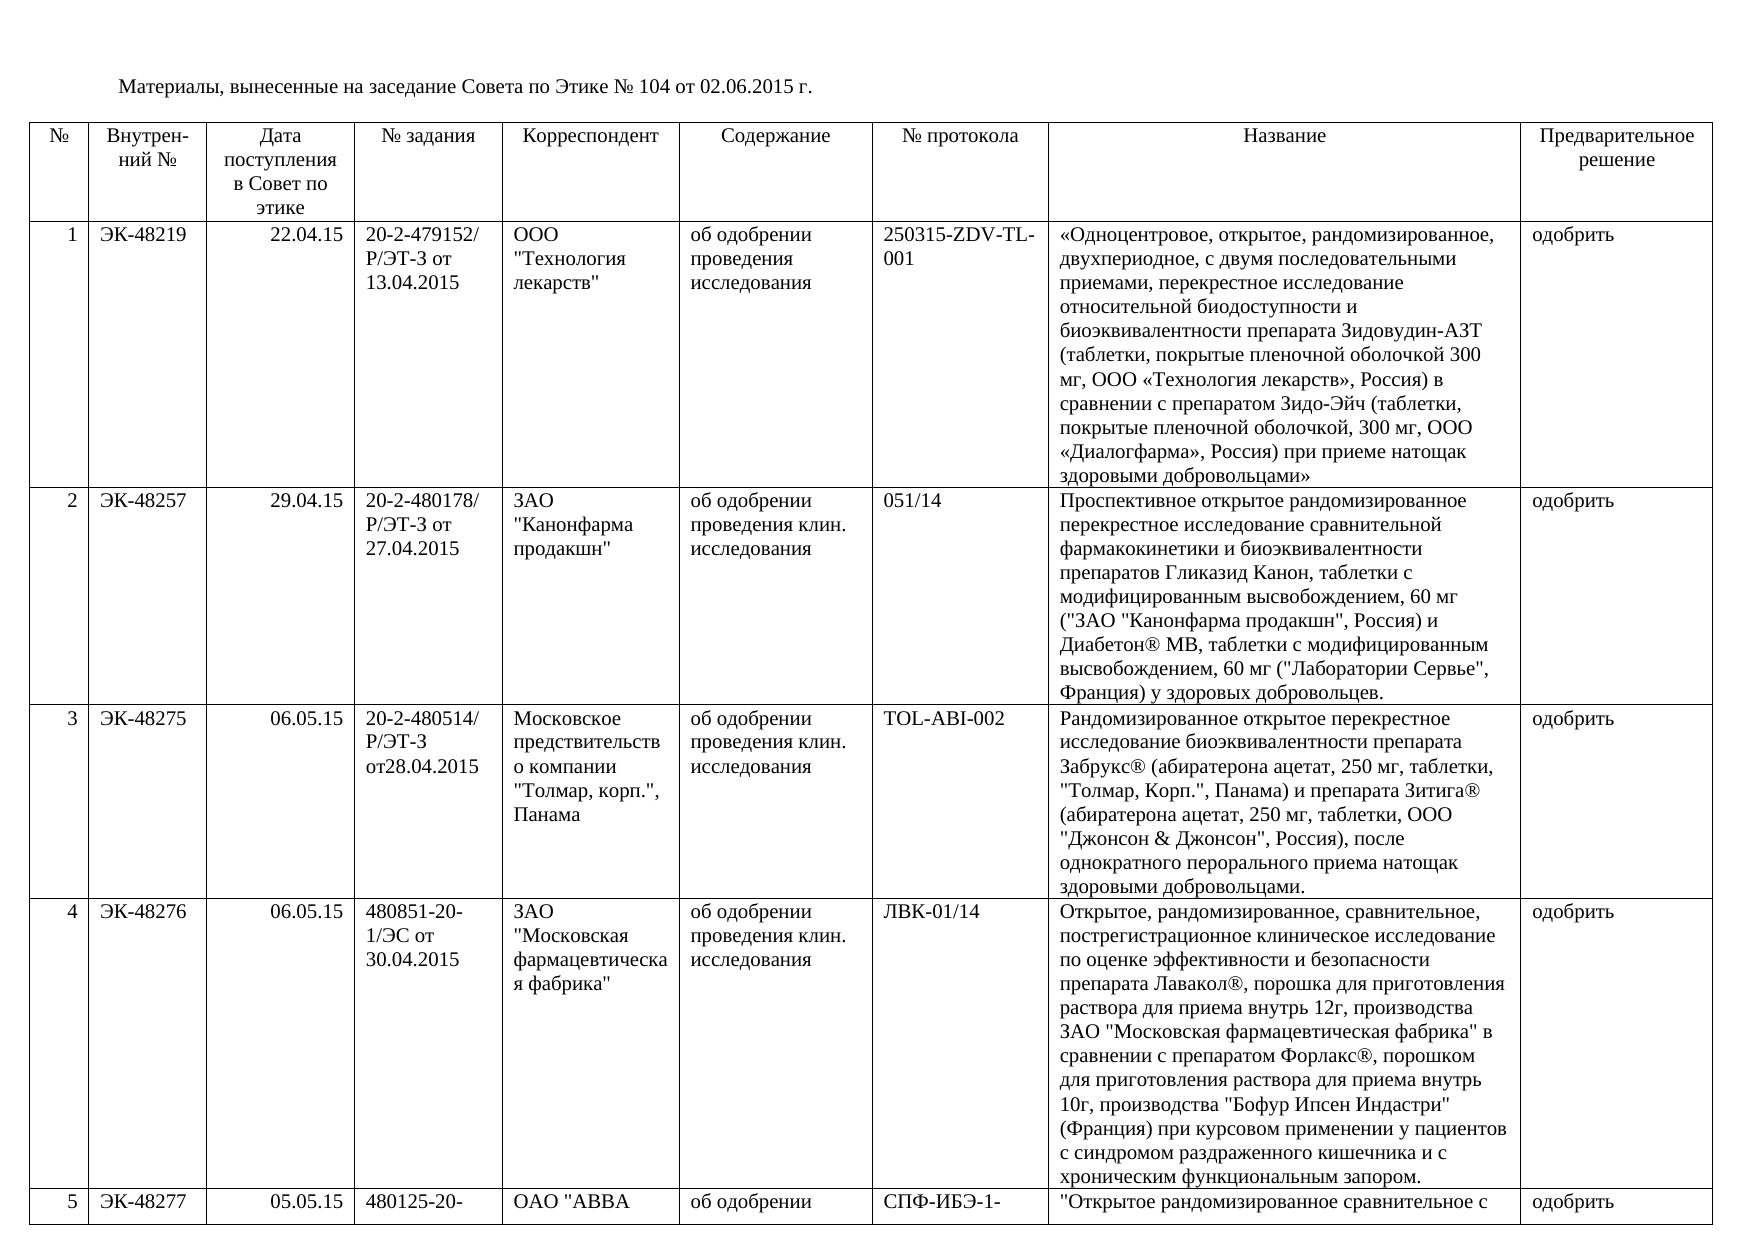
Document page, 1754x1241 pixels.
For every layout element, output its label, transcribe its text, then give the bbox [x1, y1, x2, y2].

table_header Корреспондент [503, 123, 679, 221]
table_cell «Одноцентровое, открытое, рандомизированное, двухпериодное, с двумя последовательными приемами, перекрестное исследование относительной биодоступности и биоэквивалентности препарата Зидовудин-АЗТ (таблетки, покрытые пленочной оболочкой 300 мг, ООО «Технология лекарств», Россия) в сравнении с препаратом Зидо-Эйч (таблетки, покрытые пленочной оболочкой, 300 мг, ООО «Диалогфарма», Россия) при приеме натощак здоровыми добровольцами» [1049, 222, 1520, 487]
table_cell Московское предствительство компании "Толмар, корп.", Панама [503, 705, 679, 898]
table_header Внутрен-ний № [89, 123, 206, 221]
table_cell 22.04.15 [207, 222, 354, 487]
table_cell 20-2-479152/Р/ЭТ-З от 13.04.2015 [355, 222, 502, 487]
table_cell 20-2-480178/Р/ЭТ-З от 27.04.2015 [355, 488, 502, 704]
table_cell об одобрении проведения клин. исследования [680, 899, 872, 1188]
table_cell 5 [30, 1189, 88, 1224]
table_cell ЭК-48275 [89, 705, 206, 898]
table_cell 05.05.15 [207, 1189, 354, 1224]
table_cell одобрить [1521, 1189, 1712, 1224]
table_cell 06.05.15 [207, 899, 354, 1188]
table_cell ЭК-48257 [89, 488, 206, 704]
table_cell об одобрении проведения клин. исследования [680, 488, 872, 704]
table_cell ЭК-48276 [89, 899, 206, 1188]
table_cell Проспективное открытое рандомизированное перекрестное исследование сравнительной фармакокинетики и биоэквивалентности препаратов Гликазид Канон, таблетки с модифицированным высвобождением, 60 мг ("ЗАО "Канонфарма продакшн", Россия) и Диабетон® МВ, таблетки с модифицированным высвобождением, 60 мг ("Лаборатории Сервье", Франция) у здоровых добровольцев. [1049, 488, 1520, 704]
table_cell СПФ-ИБЭ-1-2014 [873, 1189, 1048, 1224]
table_cell 051/14 [873, 488, 1048, 704]
text Материалы, вынесенные на заседание Совета по Этике № 104 от 02.06.2015 г. [118, 74, 1636, 98]
table_cell об одобрении проведения клин. исследования [680, 705, 872, 898]
table_cell 06.05.15 [207, 705, 354, 898]
table_cell Открытое, рандомизированное, сравнительное, пострегистрационное клиническое исследование по оценке эффективности и безопасности препарата Лавакол®, порошка для приготовления раствора для приема внутрь 12г, производства ЗАО "Московская фармацевтическая фабрика" в сравнении с препаратом Форлакс®, порошком для приготовления раствора для приема внутрь 10г, производства "Бофур Ипсен Индастри" (Франция) при курсовом применении у пациентов с синдромом раздраженного кишечника и с хроническим функциональным запором. [1049, 899, 1520, 1188]
table_header Дата поступления в Совет по этике [207, 123, 354, 221]
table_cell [503, 1189, 679, 1224]
table_cell 29.04.15 [207, 488, 354, 704]
table_cell ЗАО "Московская фармацевтическая фабрика" [503, 899, 679, 1188]
table_cell 480851-20-1/ЭС от 30.04.2015 [355, 899, 502, 1188]
table_cell ЗАО "Канонфарма продакшн" [503, 488, 679, 704]
table_cell одобрить [1521, 488, 1712, 704]
table_header № протокола [873, 123, 1048, 221]
table_cell об одобрении проведения исследования [680, 222, 872, 487]
table_cell одобрить [1521, 899, 1712, 1188]
table_header № задания [355, 123, 502, 221]
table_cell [680, 1189, 872, 1224]
table_cell 20-2-480514/Р/ЭТ-З от28.04.2015 [355, 705, 502, 898]
table_cell 4 [30, 899, 88, 1188]
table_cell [355, 1189, 502, 1224]
table_cell ЭК-48219 [89, 222, 206, 487]
table_cell одобрить [1521, 222, 1712, 487]
table_header Содержание [680, 123, 872, 221]
table_cell 250315-ZDV-TL-001 [873, 222, 1048, 487]
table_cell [1049, 1189, 1520, 1224]
table_cell ЛВК-01/14 [873, 899, 1048, 1188]
table_cell 3 [30, 705, 88, 898]
table_cell Рандомизированное открытое перекрестное исследование биоэквивалентности препарата Забрукс® (абиратерона ацетат, 250 мг, таблетки, "Толмар, Корп.", Панама) и препарата Зитига® (абиратерона ацетат, 250 мг, таблетки, ООО "Джонсон & Джонсон", Россия), после однократного перорального приема натощак здоровыми добровольцами. [1049, 705, 1520, 898]
table_cell одобрить [1521, 705, 1712, 898]
table_cell 1 [30, 222, 88, 487]
table_header № [30, 123, 88, 221]
table_cell 2 [30, 488, 88, 704]
table_cell TOL-ABI-002 [873, 705, 1048, 898]
table_cell ООО "Технология лекарств" [503, 222, 679, 487]
table_cell ЭК-48277 [89, 1189, 206, 1224]
table_header Предварительное решение [1521, 123, 1712, 221]
table_header Название [1049, 123, 1520, 221]
